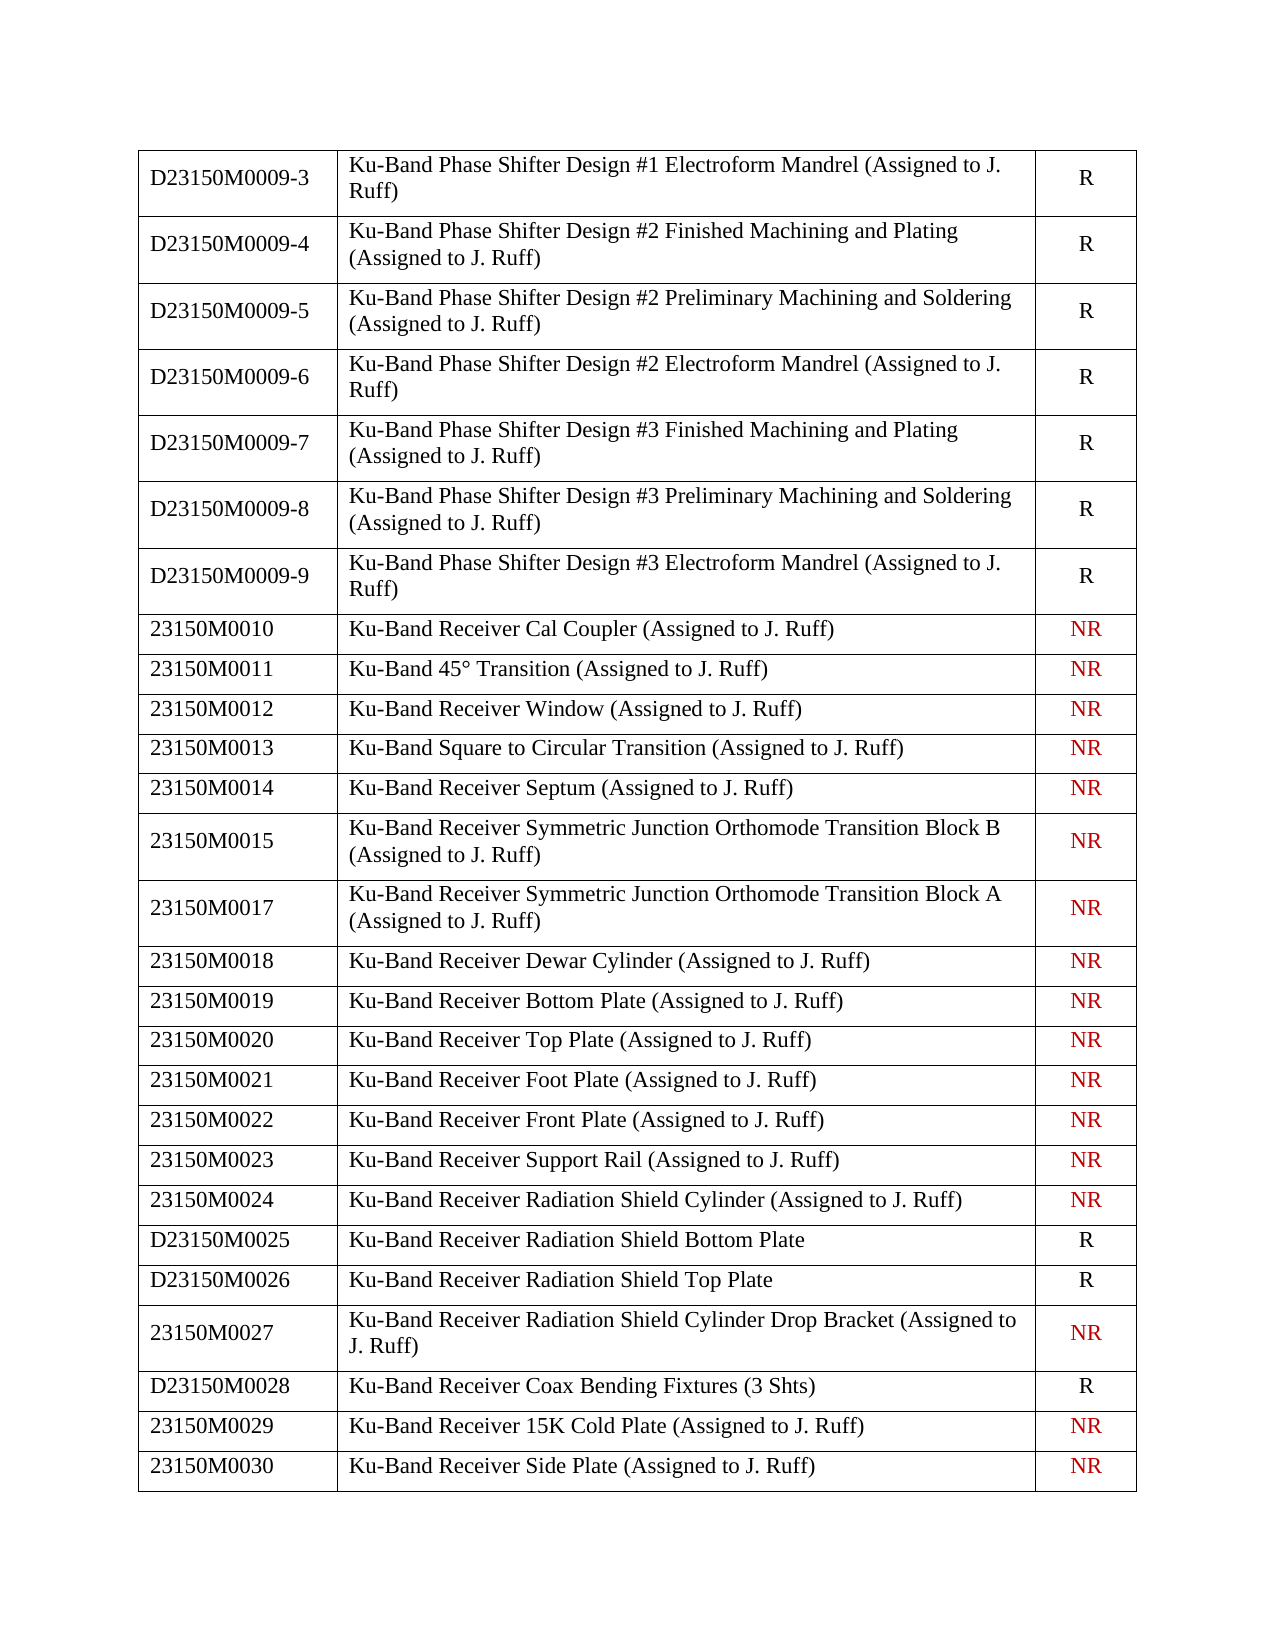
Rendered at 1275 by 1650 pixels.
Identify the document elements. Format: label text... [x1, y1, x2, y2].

table_cell Ku-Band Receiver Radiation Shield Bottom Plate [338, 1226, 1035, 1265]
table_cell 23150M0011 [139, 655, 337, 693]
table_cell Ku-Band Receiver Window (Assigned to J. Ruff) [338, 695, 1035, 733]
table_cell R [1036, 151, 1136, 216]
table_cell R [1036, 1372, 1136, 1411]
table_cell 23150M0014 [139, 774, 337, 813]
table_cell NR [1036, 1452, 1136, 1491]
table_cell Ku-Band 45° Transition (Assigned to J. Ruff) [338, 655, 1035, 693]
table_cell NR [1036, 947, 1136, 986]
table_cell R [1036, 1226, 1136, 1265]
table_cell Ku-Band Receiver Front Plate (Assigned to J. Ruff) [338, 1106, 1035, 1145]
table_cell D23150M0009-5 [139, 284, 337, 349]
table_cell D23150M0009-7 [139, 416, 337, 481]
table_cell NR [1036, 615, 1136, 654]
table_cell NR [1036, 1412, 1136, 1451]
table_cell NR [1036, 881, 1136, 946]
table_cell 23150M0020 [139, 1027, 337, 1065]
table_cell NR [1036, 814, 1136, 879]
table_cell Ku-Band Receiver Top Plate (Assigned to J. Ruff) [338, 1027, 1035, 1065]
table_cell Ku-Band Receiver Side Plate (Assigned to J. Ruff) [338, 1452, 1035, 1491]
table_cell R [1036, 416, 1136, 481]
table_cell 23150M0021 [139, 1066, 337, 1105]
table_cell R [1036, 482, 1136, 547]
table_cell 23150M0010 [139, 615, 337, 654]
table_cell 23150M0019 [139, 987, 337, 1026]
table_cell Ku-Band Square to Circular Transition (Assigned to J. Ruff) [338, 735, 1035, 773]
table_cell NR [1036, 1186, 1136, 1225]
table_cell 23150M0017 [139, 881, 337, 946]
table_cell Ku-Band Phase Shifter Design #2 Preliminary Machining and Soldering (Assigned to J. Ruff) [338, 284, 1035, 349]
table_cell Ku-Band Receiver Coax Bending Fixtures (3 Shts) [338, 1372, 1035, 1411]
table_cell D23150M0025 [139, 1226, 337, 1265]
table_cell 23150M0018 [139, 947, 337, 986]
table_cell 23150M0012 [139, 695, 337, 733]
table_cell 23150M0013 [139, 735, 337, 773]
table_cell Ku-Band Receiver Foot Plate (Assigned to J. Ruff) [338, 1066, 1035, 1105]
table_cell 23150M0015 [139, 814, 337, 879]
table_cell Ku-Band Phase Shifter Design #2 Finished Machining and Plating (Assigned to J. Ruff) [338, 217, 1035, 282]
table_cell NR [1036, 1066, 1136, 1105]
table_cell R [1036, 217, 1136, 282]
table_cell D23150M0028 [139, 1372, 337, 1411]
table_cell 23150M0022 [139, 1106, 337, 1145]
table_cell NR [1036, 987, 1136, 1026]
table_cell NR [1036, 695, 1136, 733]
table_cell Ku-Band Receiver Radiation Shield Cylinder (Assigned to J. Ruff) [338, 1186, 1035, 1225]
table_cell Ku-Band Receiver Support Rail (Assigned to J. Ruff) [338, 1146, 1035, 1185]
table_cell Ku-Band Receiver Septum (Assigned to J. Ruff) [338, 774, 1035, 813]
table_cell D23150M0009-4 [139, 217, 337, 282]
table_cell NR [1036, 1306, 1136, 1371]
table_cell R [1036, 549, 1136, 614]
table_cell 23150M0023 [139, 1146, 337, 1185]
table_cell NR [1036, 655, 1136, 693]
table_cell D23150M0026 [139, 1266, 337, 1305]
table_cell Ku-Band Receiver 15K Cold Plate (Assigned to J. Ruff) [338, 1412, 1035, 1451]
table_cell Ku-Band Receiver Dewar Cylinder (Assigned to J. Ruff) [338, 947, 1035, 986]
table_cell R [1036, 350, 1136, 415]
table_cell NR [1036, 735, 1136, 773]
table_cell Ku-Band Receiver Radiation Shield Cylinder Drop Bracket (Assigned to J. Ruff) [338, 1306, 1035, 1371]
table_cell D23150M0009-8 [139, 482, 337, 547]
table_cell 23150M0029 [139, 1412, 337, 1451]
table_cell D23150M0009-3 [139, 151, 337, 216]
table_cell R [1036, 284, 1136, 349]
table_cell Ku-Band Receiver Bottom Plate (Assigned to J. Ruff) [338, 987, 1035, 1026]
table_cell 23150M0030 [139, 1452, 337, 1491]
table_cell Ku-Band Phase Shifter Design #1 Electroform Mandrel (Assigned to J. Ruff) [338, 151, 1035, 216]
table_cell Ku-Band Phase Shifter Design #2 Electroform Mandrel (Assigned to J. Ruff) [338, 350, 1035, 415]
table_cell NR [1036, 774, 1136, 813]
table_cell Ku-Band Phase Shifter Design #3 Electroform Mandrel (Assigned to J. Ruff) [338, 549, 1035, 614]
table_cell NR [1036, 1146, 1136, 1185]
table_cell Ku-Band Receiver Symmetric Junction Orthomode Transition Block A (Assigned to J. Ruff) [338, 881, 1035, 946]
table_cell Ku-Band Phase Shifter Design #3 Finished Machining and Plating (Assigned to J. Ruff) [338, 416, 1035, 481]
table_cell Ku-Band Receiver Radiation Shield Top Plate [338, 1266, 1035, 1305]
table_cell NR [1036, 1027, 1136, 1065]
table_cell 23150M0024 [139, 1186, 337, 1225]
table_cell NR [1036, 1106, 1136, 1145]
table_cell D23150M0009-6 [139, 350, 337, 415]
table_cell D23150M0009-9 [139, 549, 337, 614]
table_cell Ku-Band Receiver Cal Coupler (Assigned to J. Ruff) [338, 615, 1035, 654]
table_cell 23150M0027 [139, 1306, 337, 1371]
table_cell Ku-Band Receiver Symmetric Junction Orthomode Transition Block B (Assigned to J. Ruff) [338, 814, 1035, 879]
table_cell Ku-Band Phase Shifter Design #3 Preliminary Machining and Soldering (Assigned to J. Ruff) [338, 482, 1035, 547]
table_cell R [1036, 1266, 1136, 1305]
